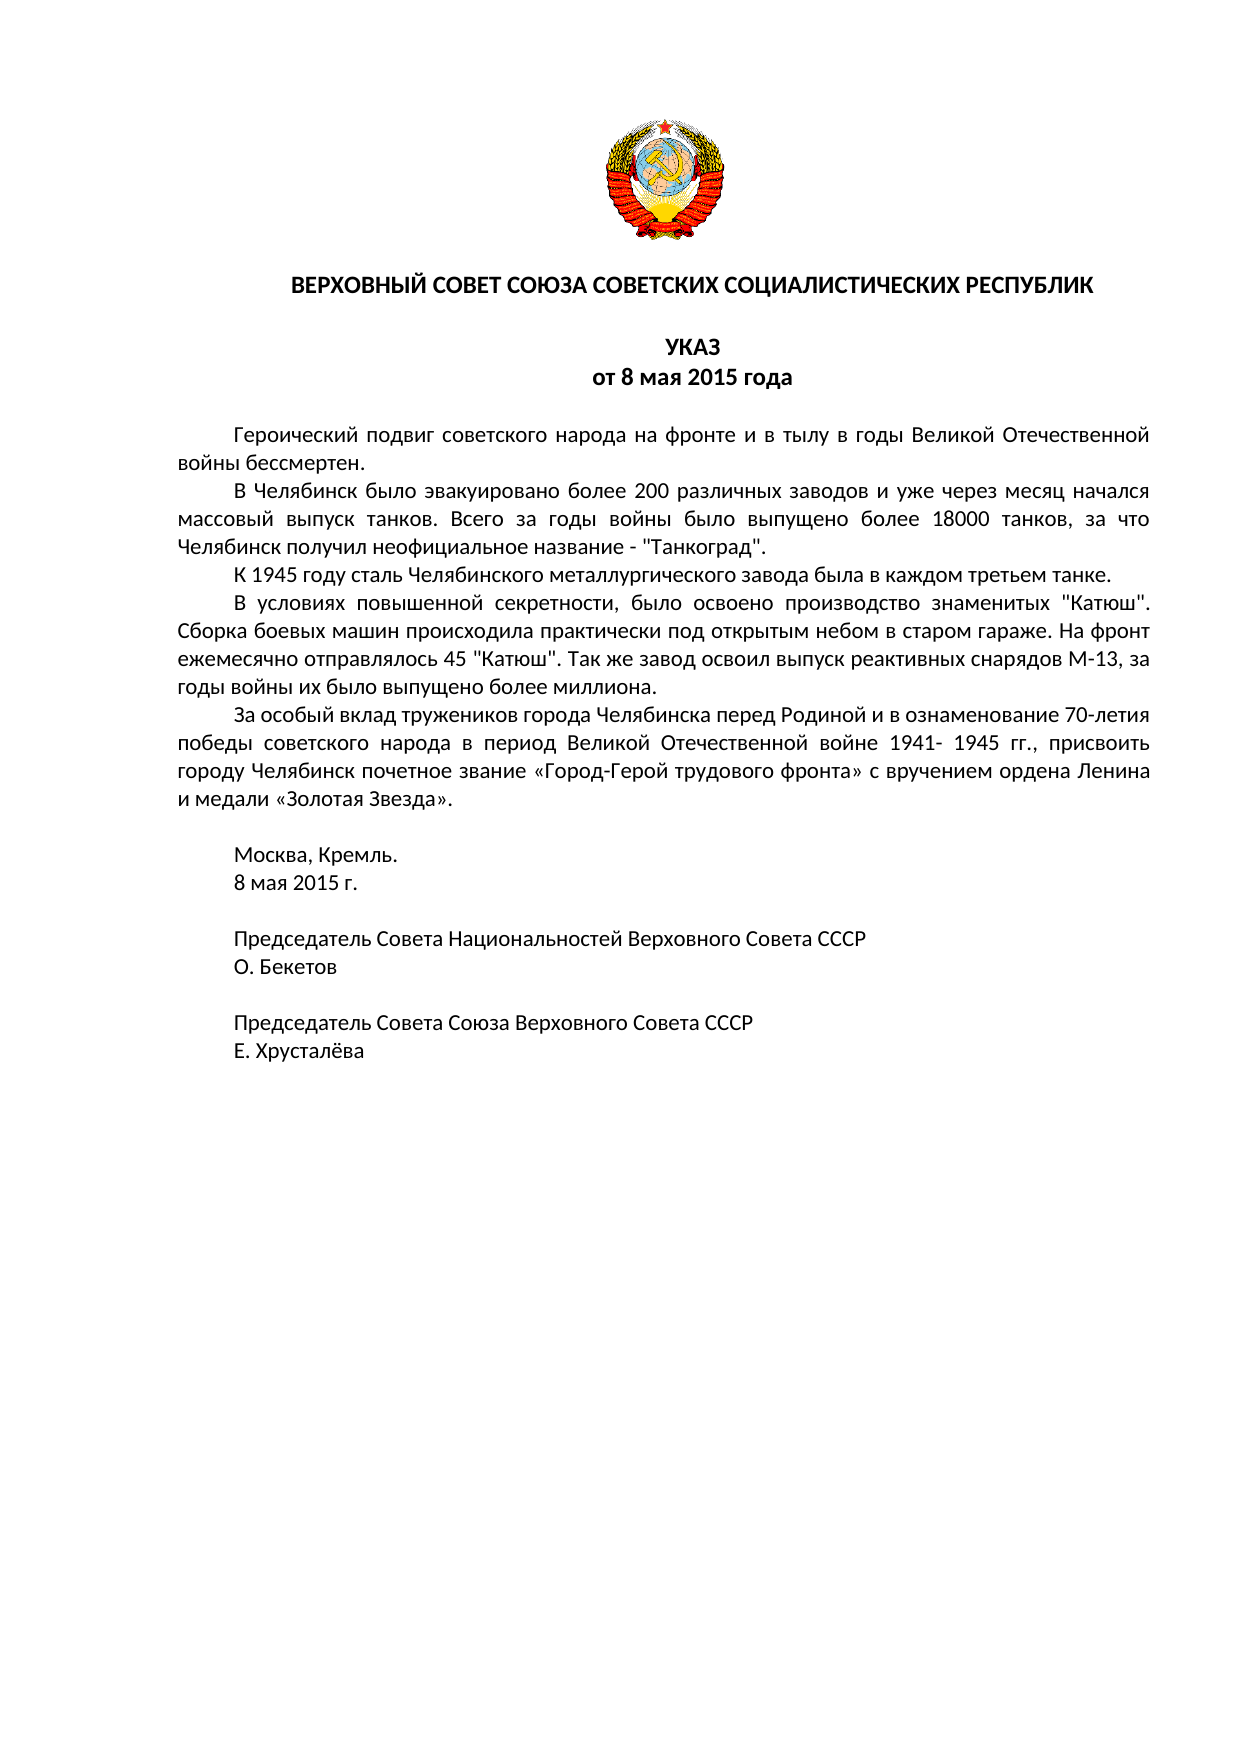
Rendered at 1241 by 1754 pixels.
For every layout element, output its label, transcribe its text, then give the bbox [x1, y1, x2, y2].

text УКАЗ [177, 331, 1152, 361]
text Е. Хрусталёва [177, 1036, 1152, 1064]
text За особый вклад тружеников города Челябинска перед Родиной и в ознаменование 70-летия победы советского народа в период Великой Отечественной войне 1941- 1945 гг., присвоить городу Челябинск почетное звание «Город-Герой трудового фронта» с вручением ордена Ленина и медали «Золотая Звезда». [177, 700, 1152, 812]
picture [602, 118, 727, 242]
text Героический подвиг советского народа на фронте и в тылу в годы Великой Отечественной войны бессмертен. [177, 420, 1152, 476]
text Москва, Кремль. [177, 840, 1152, 868]
text 8 мая 2015 г. [177, 868, 1152, 896]
text В Челябинск было эвакуировано более 200 различных заводов и уже через месяц начался массовый выпуск танков. Всего за годы войны было выпущено более 18000 танков, за что Челябинск получил неофициальное название - "Танкоград". [177, 476, 1152, 560]
text ВЕРХОВНЫЙ СОВЕТ СОЮЗА СОВЕТСКИХ СОЦИАЛИСТИЧЕСКИХ РЕСПУБЛИК [177, 269, 1152, 300]
text О. Бекетов [177, 952, 1152, 980]
text от 8 мая 2015 года [177, 361, 1152, 392]
text В условиях повышенной секретности, было освоено производство знаменитых "Катюш". Сборка боевых машин происходила практически под открытым небом в старом гараже. На фронт ежемесячно отправлялось 45 "Катюш". Так же завод освоил выпуск реактивных снарядов М-13, за годы войны их было выпущено более миллиона. [177, 588, 1152, 700]
text К 1945 году сталь Челябинского металлургического завода была в каждом третьем танке. [177, 560, 1152, 588]
text Председатель Совета Национальностей Верховного Совета СССР [177, 924, 1152, 952]
text Председатель Совета Союза Верховного Совета СССР [177, 1008, 1152, 1036]
